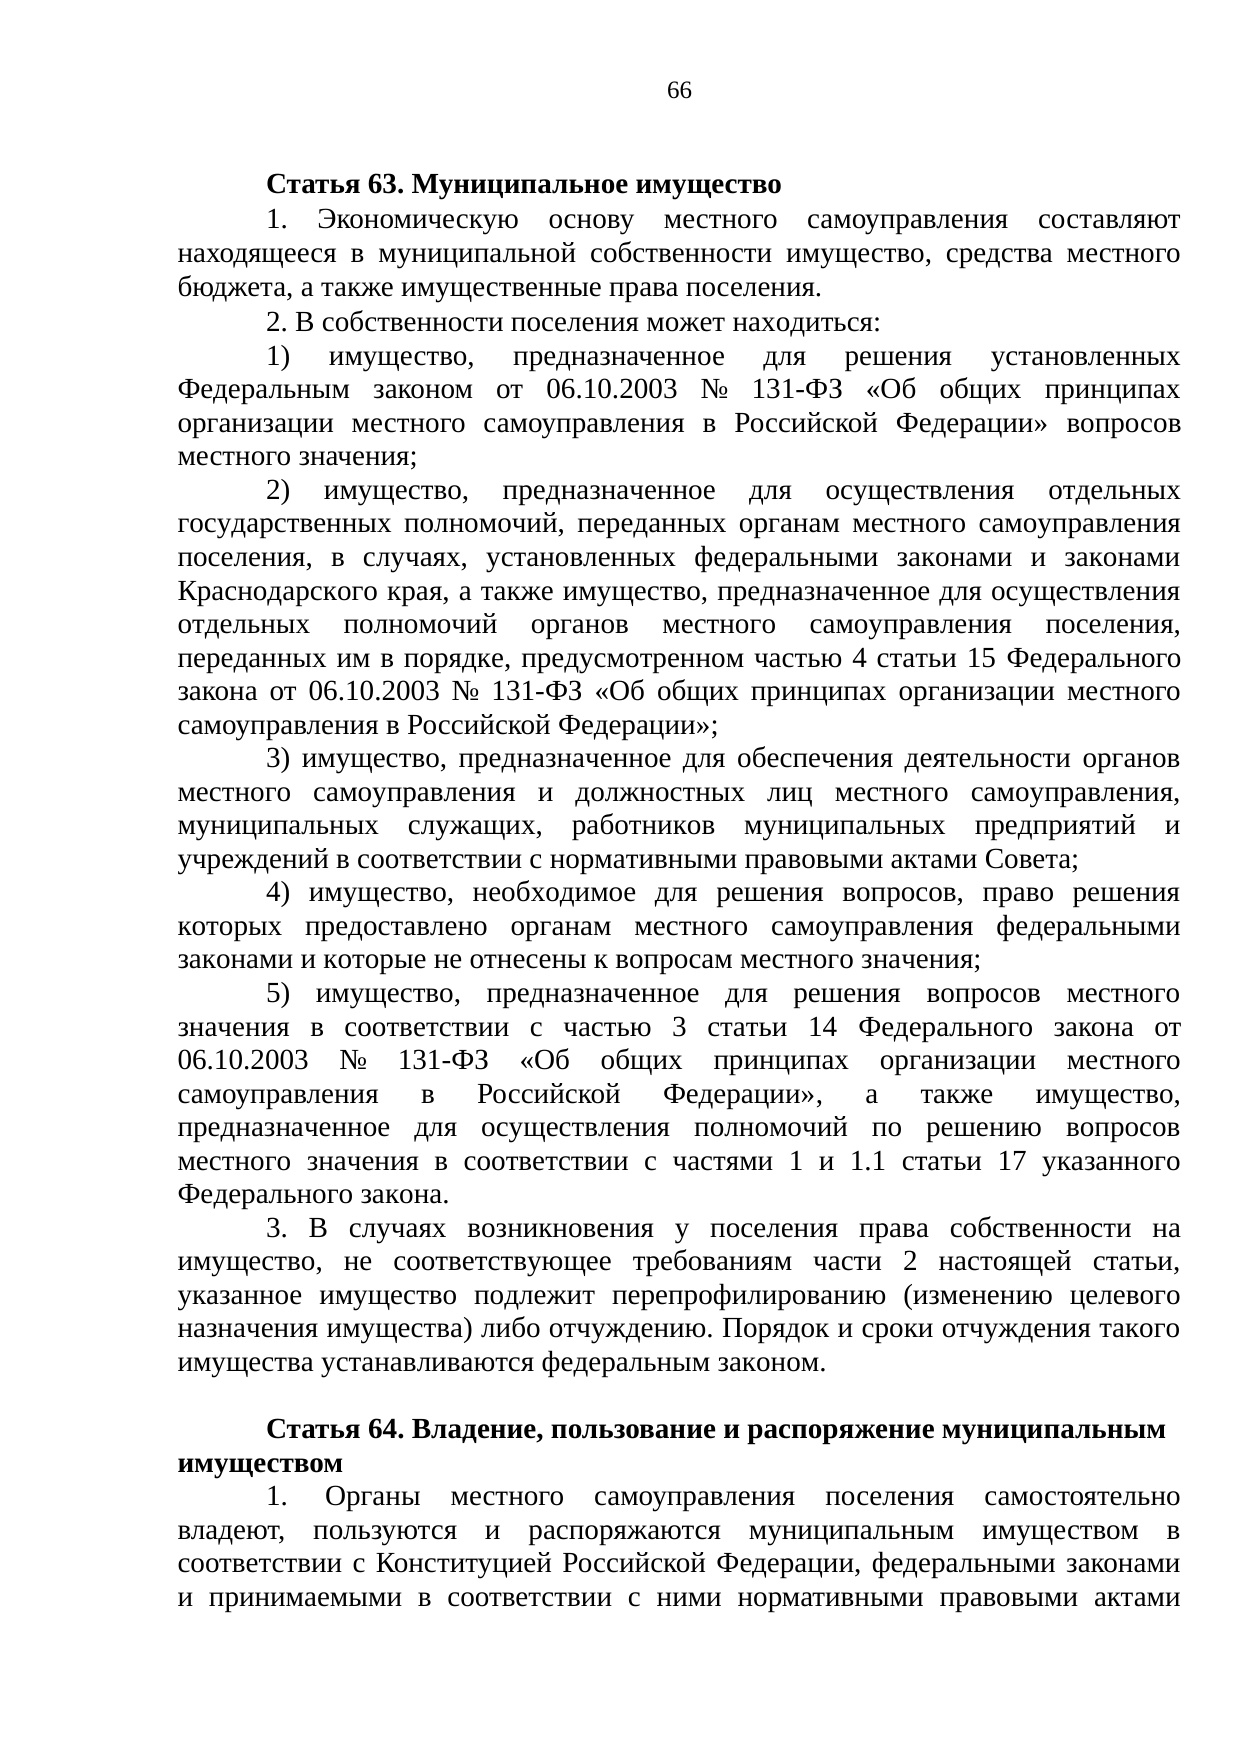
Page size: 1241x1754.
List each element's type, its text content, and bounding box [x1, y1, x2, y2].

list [177, 1478, 1181, 1612]
text 4) имущество, необходимое для решения вопросов, право решения которых предоставлено органам местного самоуправления федеральными законами и которые не отнесены к вопросам местного значения; [177, 874, 1181, 975]
text 1) имущество, предназначенное для решения установленных Федеральным законом от 06.10.2003 № 131-ФЗ «Об общих принципах организации местного самоуправления в Российской Федерации» вопросов местного значения; [177, 338, 1181, 472]
text 5) имущество, предназначенное для решения вопросов местного значения в соответствии с частью 3 статьи 14 Федерального закона от 06.10.2003 № 131-ФЗ «Об общих принципах организации местного самоуправления в Российской Федерации», а также имущество, предназначенное для осуществления полномочий по решению вопросов местного значения в соответствии с частями 1 и 1.1 статьи 17 указанного Федерального закона. [177, 975, 1181, 1210]
text 2) имущество, предназначенное для осуществления отдельных государственных полномочий, переданных органам местного самоуправления поселения, в случаях, установленных федеральными законами и законами Краснодарского края, а также имущество, предназначенное для осуществления отдельных полномочий органов местного самоуправления поселения, переданных им в порядке, предусмотренном частью 4 статьи 15 Федерального закона от 06.10.2003 № 131-ФЗ «Об общих принципах организации местного самоуправления в Российской Федерации»; [177, 472, 1181, 740]
text 3. В случаях возникновения у поселения права собственности на имущество, не соответствующее требованиям части 2 настоящей статьи, указанное имущество подлежит перепрофилированию (изменению целевого назначения имущества) либо отчуждению. Порядок и сроки отчуждения такого имущества устанавливаются федеральным законом. [177, 1210, 1181, 1378]
text 2. В собственности поселения может находиться: [177, 304, 1181, 338]
text Статья 64. Владение, пользование и распоряжение муниципальным имуществом [177, 1411, 1181, 1478]
text 1. Экономическую основу местного самоуправления составляют находящееся в муниципальной собственности имущество, средства местного бюджета, а также имущественные права поселения. [177, 202, 1181, 302]
text 3) имущество, предназначенное для обеспечения деятельности органов местного самоуправления и должностных лиц местного самоуправления, муниципальных служащих, работников муниципальных предприятий и учреждений в соответствии с нормативными правовыми актами Совета; [177, 740, 1181, 874]
text Статья 63. Муниципальное имущество [177, 166, 1181, 199]
